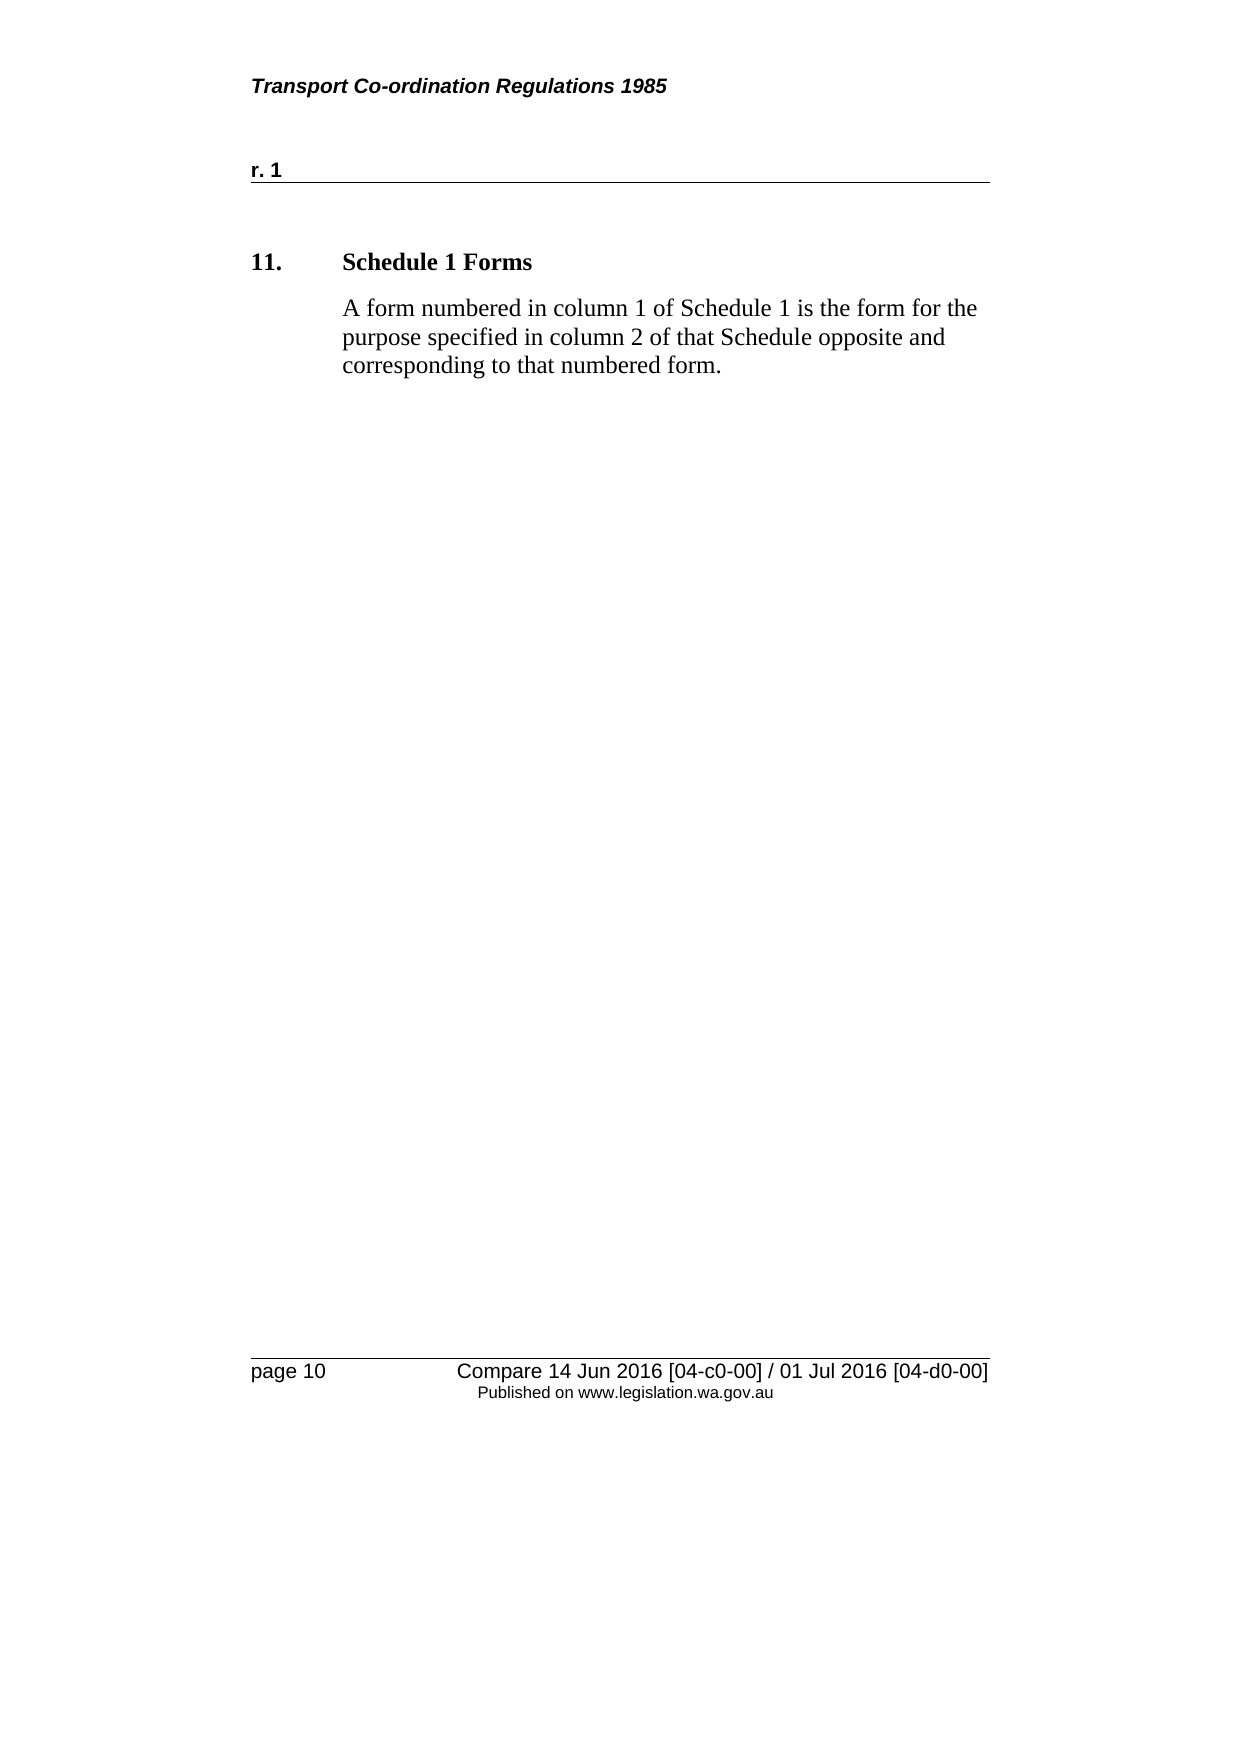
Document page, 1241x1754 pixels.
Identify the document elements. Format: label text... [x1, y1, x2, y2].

subtitle 11. Schedule 1 Forms [251, 247, 990, 276]
text A form numbered in column 1 of Schedule 1 is the form for the purpose specified in column 2 of that Schedule opposite and corresponding to that numbered form. [251, 293, 990, 379]
